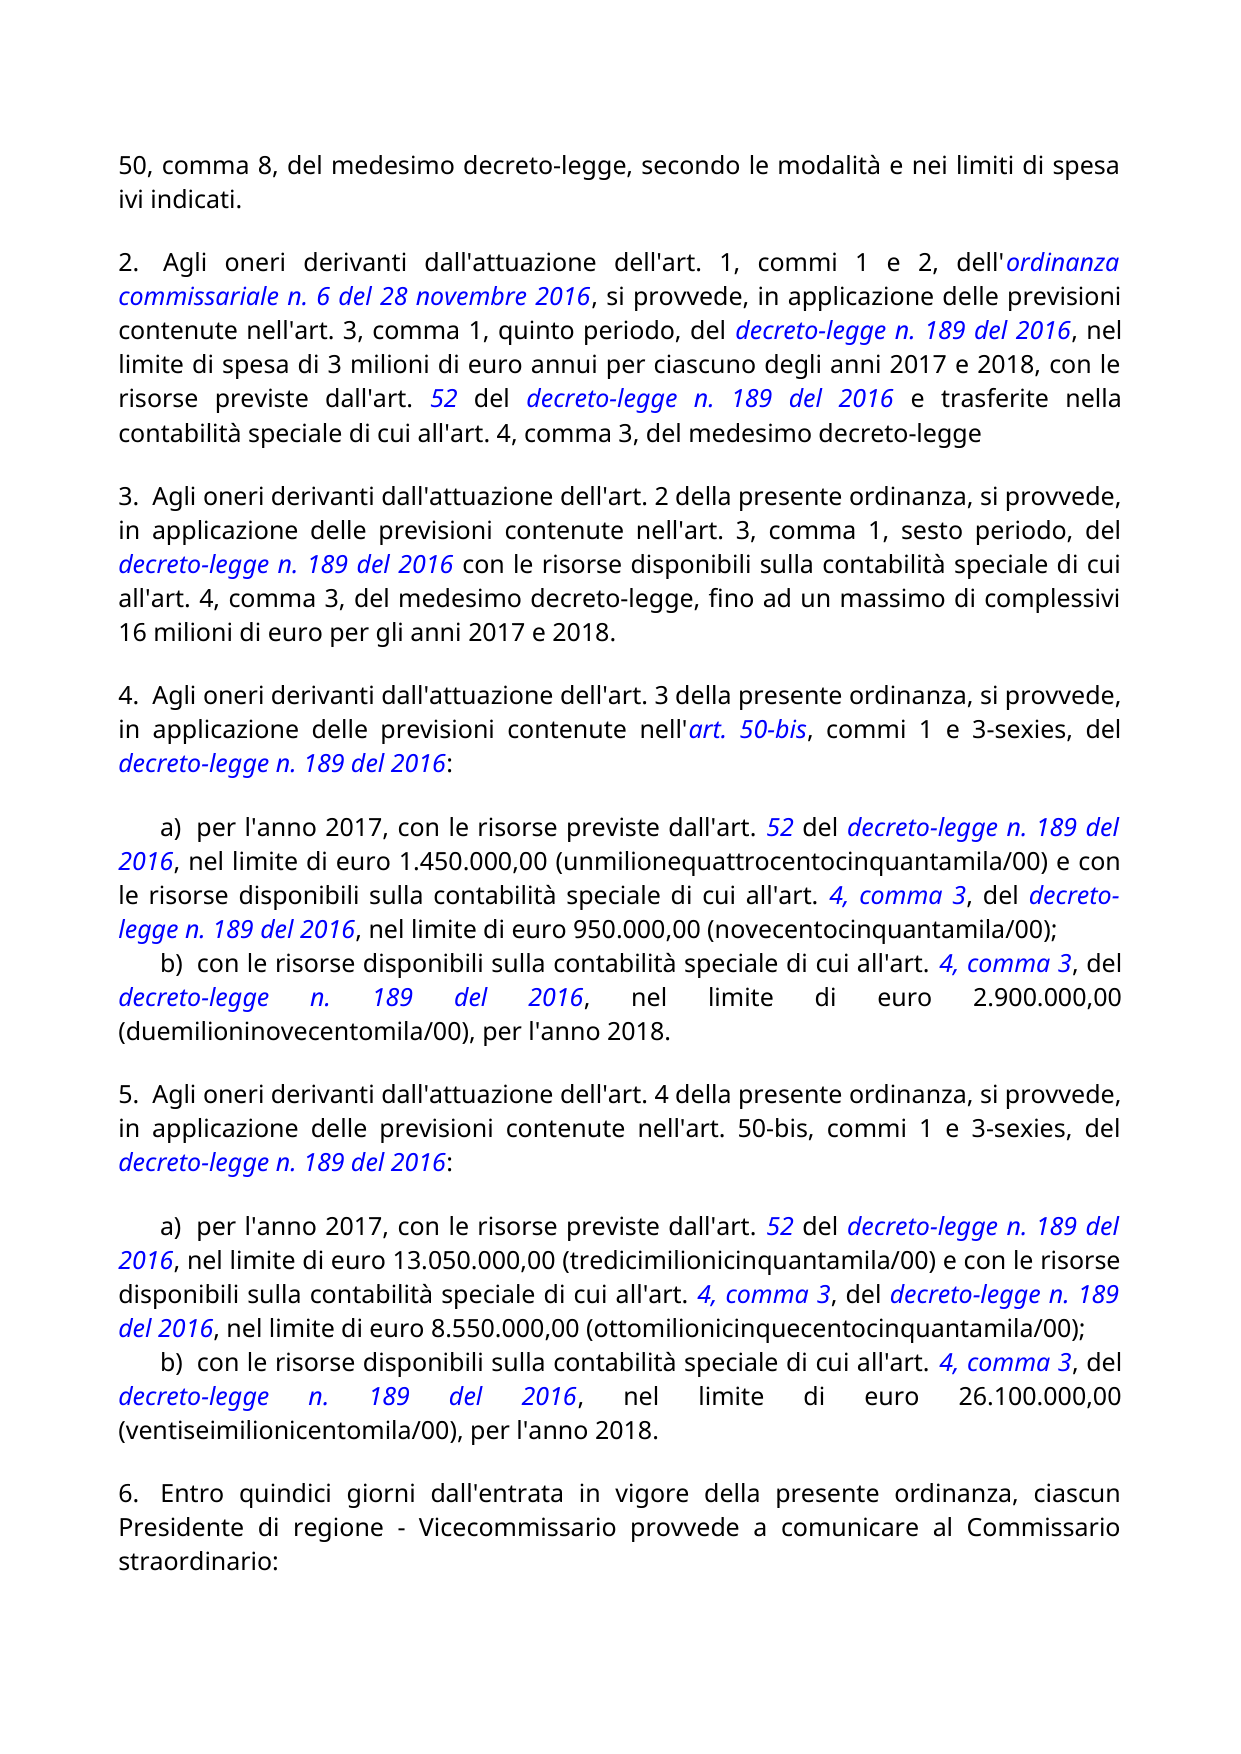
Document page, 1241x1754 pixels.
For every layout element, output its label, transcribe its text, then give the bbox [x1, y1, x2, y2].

text 2. Agli oneri derivanti dall'attuazione dell'art. 1, commi 1 e 2, dell'ordinanza commissariale n. 6 del 28 novembre 2016, si provvede, in applicazione delle previsioni contenute nell'art. 3, comma 1, quinto periodo, del decreto-legge n. 189 del 2016, nel limite di spesa di 3 milioni di euro annui per ciascuno degli anni 2017 e 2018, con le risorse previste dall'art. 52 del decreto-legge n. 189 del 2016 e trasferite nella contabilità speciale di cui all'art. 4, comma 3, del medesimo decreto-legge [118, 245, 1122, 449]
text 6. Entro quindici giorni dall'entrata in vigore della presente ordinanza, ciascun Presidente di regione - Vicecommissario provvede a comunicare al Commissario straordinario: [118, 1476, 1122, 1578]
text a) per l'anno 2017, con le risorse previste dall'art. 52 del decreto-legge n. 189 del 2016, nel limite di euro 1.450.000,00 (unmilionequattrocentocinquantamila/00) e con le risorse disponibili sulla contabilità speciale di cui all'art. 4, comma 3, del decreto-legge n. 189 del 2016, nel limite di euro 950.000,00 (novecentocinquantamila/00); [118, 809, 1122, 946]
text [118, 148, 1122, 216]
text 5. Agli oneri derivanti dall'attuazione dell'art. 4 della presente ordinanza, si provvede, in applicazione delle previsioni contenute nell'art. 50-bis, commi 1 e 3-sexies, del decreto-legge n. 189 del 2016: [118, 1077, 1122, 1179]
text a) per l'anno 2017, con le risorse previste dall'art. 52 del decreto-legge n. 189 del 2016, nel limite di euro 13.050.000,00 (tredicimilionicinquantamila/00) e con le risorse disponibili sulla contabilità speciale di cui all'art. 4, comma 3, del decreto-legge n. 189 del 2016, nel limite di euro 8.550.000,00 (ottomilionicinquecentocinquantamila/00); [118, 1208, 1122, 1344]
text b) con le risorse disponibili sulla contabilità speciale di cui all'art. 4, comma 3, del decreto-legge n. 189 del 2016, nel limite di euro 26.100.000,00 (ventiseimilionicentomila/00), per l'anno 2018. [118, 1344, 1122, 1447]
text b) con le risorse disponibili sulla contabilità speciale di cui all'art. 4, comma 3, del decreto-legge n. 189 del 2016, nel limite di euro 2.900.000,00 (duemilioninovecentomila/00), per l'anno 2018. [118, 946, 1122, 1048]
text 4. Agli oneri derivanti dall'attuazione dell'art. 3 della presente ordinanza, si provvede, in applicazione delle previsioni contenute nell'art. 50-bis, commi 1 e 3-sexies, del decreto-legge n. 189 del 2016: [118, 678, 1122, 780]
text 3. Agli oneri derivanti dall'attuazione dell'art. 2 della presente ordinanza, si provvede, in applicazione delle previsioni contenute nell'art. 3, comma 1, sesto periodo, del decreto-legge n. 189 del 2016 con le risorse disponibili sulla contabilità speciale di cui all'art. 4, comma 3, del medesimo decreto-legge, fino ad un massimo di complessivi 16 milioni di euro per gli anni 2017 e 2018. [118, 478, 1122, 649]
